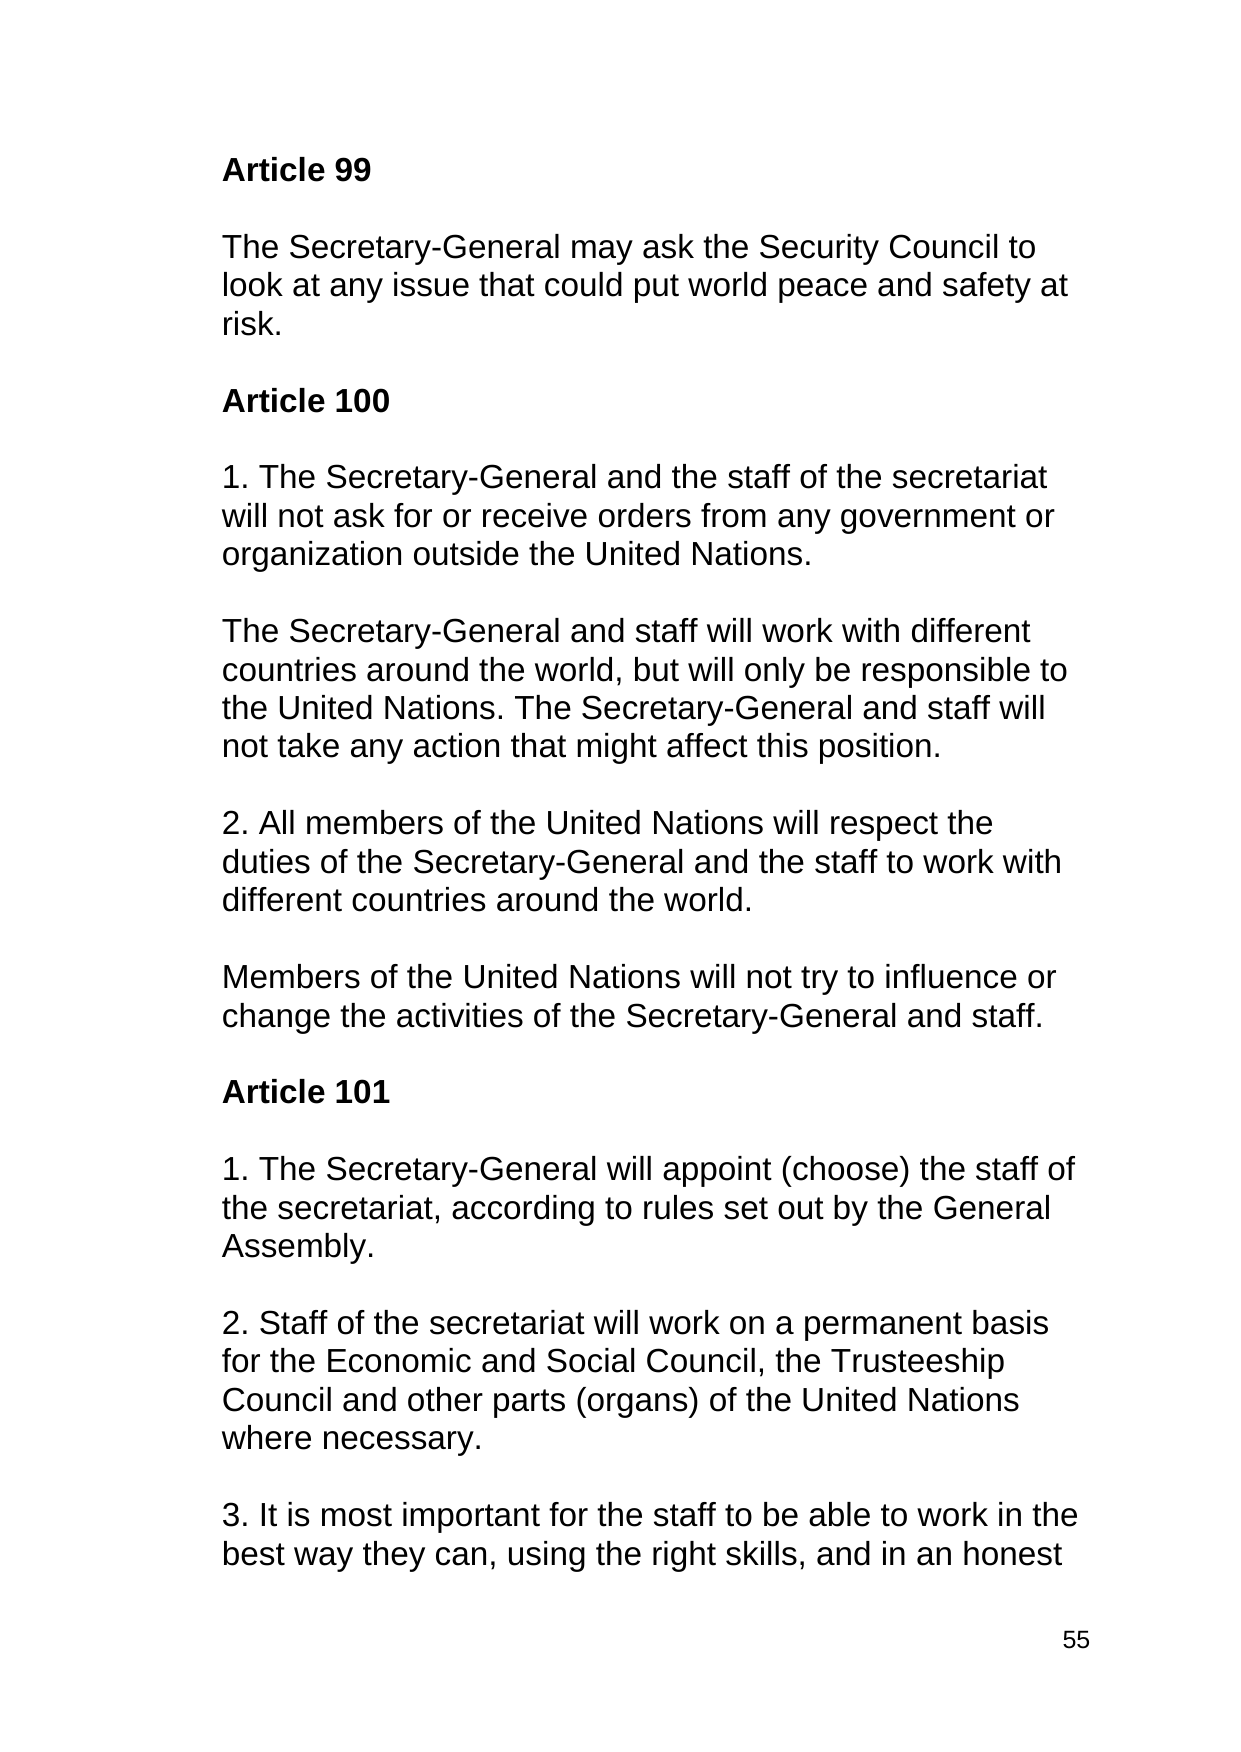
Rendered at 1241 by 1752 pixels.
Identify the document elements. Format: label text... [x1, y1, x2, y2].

text 1. The Secretary-General and the staff of the secretariat will not ask for or receive orders from any government or organization outside the United Nations. [222, 457, 1090, 573]
text 2. Staff of the secretariat will work on a permanent basis for the Economic and Social Council, the Trusteeship Council and other parts (organs) of the United Nations where necessary. [222, 1303, 1090, 1457]
text Article 99 [222, 150, 1090, 188]
text 1. The Secretary-General will appoint (choose) the staff of the secretariat, according to rules set out by the General Assembly. [222, 1149, 1090, 1265]
text The Secretary-General and staff will work with different countries around the world, but will only be responsible to the United Nations. The Secretary-General and staff will not take any action that might affect this position. [222, 611, 1090, 765]
text The Secretary-General may ask the Security Council to look at any issue that could put world peace and safety at risk. [222, 227, 1090, 342]
text Members of the United Nations will not try to influence or change the activities of the Secretary-General and staff. [222, 957, 1090, 1034]
text 2. All members of the United Nations will respect the duties of the Secretary-General and the staff to work with different countries around the world. [222, 803, 1090, 919]
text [222, 1495, 1090, 1572]
text Article 100 [222, 381, 1090, 419]
text Article 101 [222, 1072, 1090, 1111]
